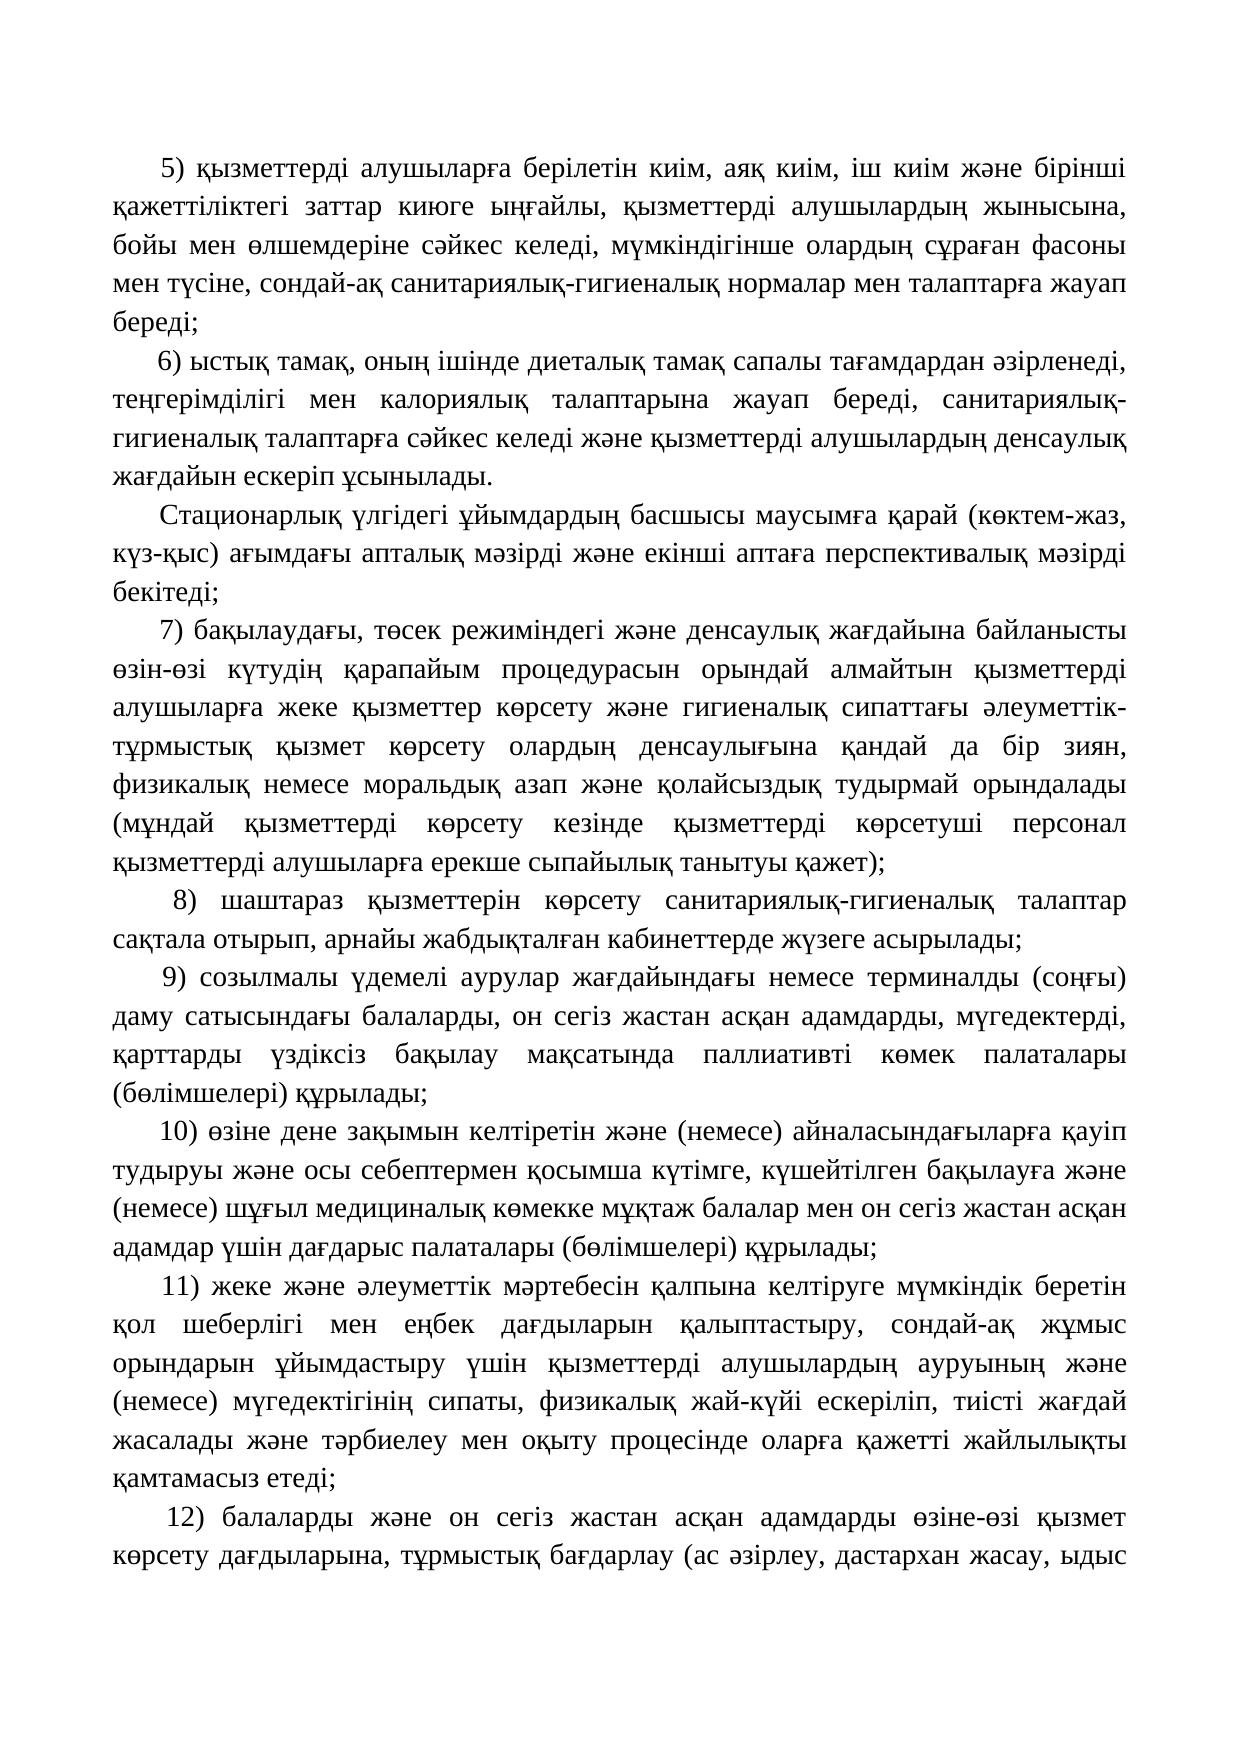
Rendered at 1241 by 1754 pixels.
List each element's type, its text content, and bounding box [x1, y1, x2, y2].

text 11) жеке және әлеуметтік мәртебесін қалпына келтіруге мүмкіндік беретін қол шеберлігі мен еңбек дағдыларын қалыптастыру, сондай-ақ жұмыс орындарын ұйымдастыру үшін қызметтерді алушылардың ауруының және (немесе) мүгедектігінің сипаты, физикалық жай-күйі ескеріліп, тиісті жағдай жасалады және тәрбиелеу мен оқыту процесінде оларға қажетті жайлылықты қамтамасыз етеді; [112, 1268, 1128, 1494]
text 5) қызметтерді алушыларға берілетін киім, аяқ киім, іш киім және бірінші қажеттіліктегі заттар киюге ыңғайлы, қызметтерді алушылардың жынысына, бойы мен өлшемдеріне сәйкес келеді, мүмкіндігінше олардың сұраған фасоны мен түсіне, сондай-ақ санитариялық-гигиеналық нормалар мен талаптарға жауап береді; [112, 150, 1128, 338]
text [112, 1499, 1128, 1571]
text Стационарлық үлгідегі ұйымдардың басшысы маусымға қарай (көктем-жаз, күз-қыс) ағымдағы апталық мәзірді және екінші аптаға перспективалық мәзірді бекітеді; [112, 497, 1128, 607]
text 8) шаштараз қызметтерін көрсету санитариялық-гигиеналық талаптар сақтала отырып, арнайы жабдықталған кабинеттерде жүзеге асырылады; [112, 882, 1128, 954]
text 7) бақылаудағы, төсек режиміндегі және денсаулық жағдайына байланысты өзін-өзі күтудің қарапайым процедурасын орындай алмайтын қызметтерді алушыларға жеке қызметтер көрсету және гигиеналық сипаттағы әлеуметтік-тұрмыстық қызмет көрсету олардың денсаулығына қандай да бір зиян, физикалық немесе моральдық азап және қолайсыздық тудырмай орындалады (мұндай қызметтерді көрсету кезінде қызметтерді көрсетуші персонал қызметтерді алушыларға ерекше сыпайылық танытуы қажет); [112, 612, 1128, 877]
text 10) өзіне дене зақымын келтіретін және (немесе) айналасындағыларға қауіп тудыруы және осы себептермен қосымша күтімге, күшейтілген бақылауға және (немесе) шұғыл медициналық көмекке мұқтаж балалар мен он сегіз жастан асқан адамдар үшін дағдарыс палаталары (бөлімшелері) құрылады; [112, 1113, 1128, 1263]
text 6) ыстық тамақ, оның ішінде диеталық тамақ сапалы тағамдардан әзірленеді, теңгерімділігі мен калориялық талаптарына жауап береді, санитариялық-гигиеналық талаптарға сәйкес келеді және қызметтерді алушылардың денсаулық жағдайын ескеріп ұсынылады. [112, 343, 1128, 492]
text 9) созылмалы үдемелі аурулар жағдайындағы немесе терминалды (соңғы) даму сатысындағы балаларды, он сегіз жастан асқан адамдарды, мүгедектерді, қарттарды үздіксіз бақылау мақсатында паллиативті көмек палаталары (бөлімшелері) құрылады; [112, 959, 1128, 1108]
